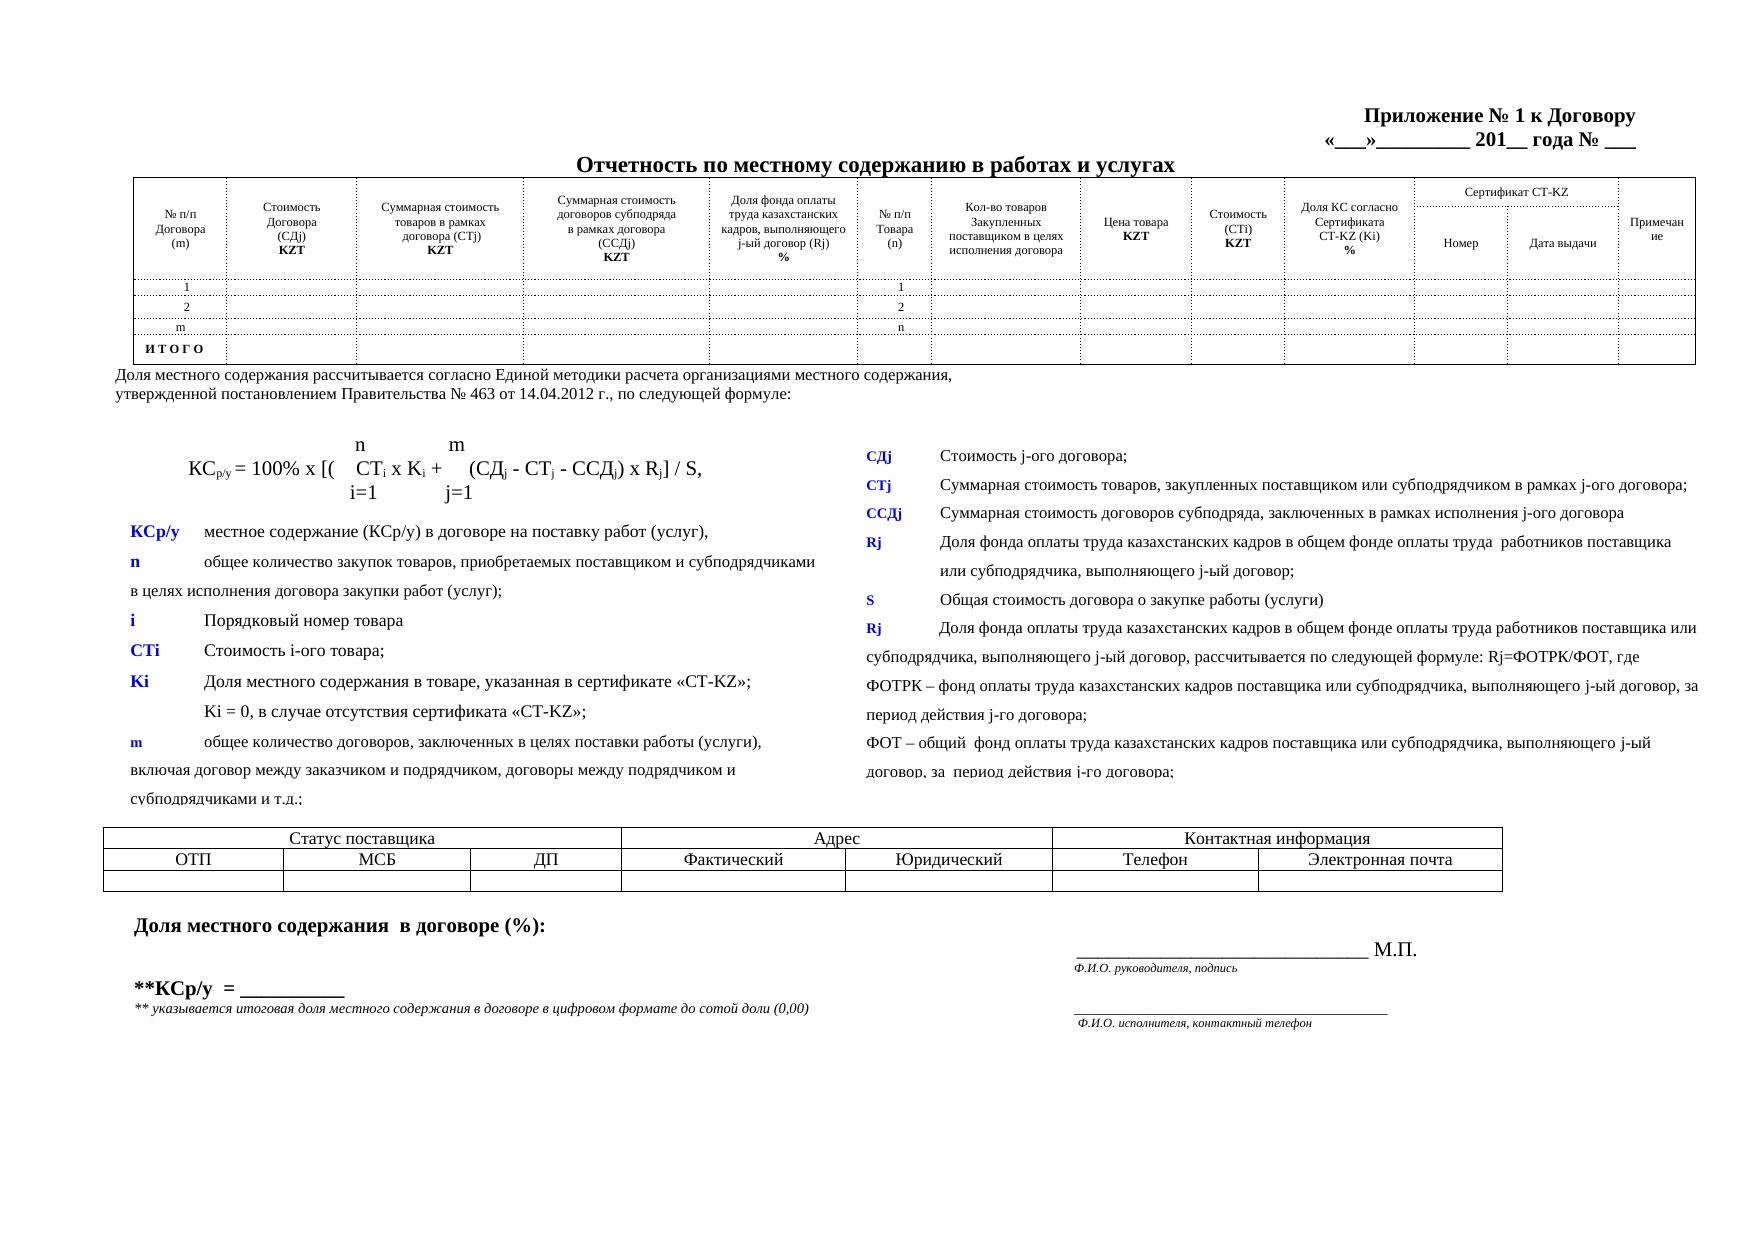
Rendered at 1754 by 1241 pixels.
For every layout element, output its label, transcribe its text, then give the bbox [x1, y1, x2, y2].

table_header Доля КС согласно Сертификата СТ-KZ (Ki) % [1285, 178, 1414, 279]
text i=1 j=1 [115, 480, 851, 504]
table_cell [227, 279, 357, 294]
table_cell m [134, 318, 227, 334]
table_cell [1619, 334, 1695, 363]
table_cell [357, 279, 524, 294]
table_cell [932, 279, 1080, 294]
table_cell [932, 334, 1080, 363]
table_cell [104, 871, 283, 891]
table_cell [932, 318, 1080, 334]
table_cell [1192, 295, 1284, 318]
table_header Доля фонда оплаты труда казахстанских кадров, выполняющего j-ый договор (Rj) % [709, 178, 858, 279]
table_header Контактная информация [1053, 828, 1502, 848]
table_cell ДП [471, 849, 621, 869]
table_cell [1415, 334, 1507, 363]
table_cell [357, 295, 524, 318]
table_cell МСБ [284, 849, 470, 869]
text Приложение № 1 к Договору [115, 103, 1636, 127]
text утвержденной постановлением Правительства № 463 от 14.04.2012 г., по следующей формуле: [115, 384, 1636, 403]
table_cell Фактический [622, 849, 845, 869]
table_header Стоимость Договора (СДj) KZT [227, 178, 357, 279]
table_header № п/п Договора (m) [134, 178, 227, 279]
table_cell [1080, 334, 1192, 363]
table_cell [524, 318, 709, 334]
table_cell [1619, 318, 1695, 334]
table_cell [1507, 334, 1619, 363]
table_cell [709, 334, 858, 363]
table_cell [227, 334, 357, 363]
table_cell [1192, 279, 1284, 294]
table_cell [709, 279, 858, 294]
table_header Cуммарная стоимость договоров субподряда в рамках договора (ССДj) KZT [524, 178, 709, 279]
table_header Суммарная стоимость товаров в рамках договора (СТj) KZT [357, 178, 524, 279]
text Ф.И.О. руководителя, подпись [115, 961, 1636, 975]
table_cell [524, 295, 709, 318]
table_cell [357, 334, 524, 363]
text Ф.И.О. исполнителя, контактный телефон [115, 1016, 1636, 1031]
text Доля местного содержания рассчитывается согласно Единой методики расчета организациями местного содержания, [115, 364, 1636, 384]
table_header Кол-во товаров Закупленных поставщиком в целях исполнения договора [932, 178, 1080, 279]
text КСр/у = 100% х [( СТi х Ki +  (СДj - СТj - ССДj) х Rj] / S, [115, 456, 851, 480]
table_cell [1080, 318, 1192, 334]
table_cell [1192, 318, 1284, 334]
table_cell n [858, 318, 932, 334]
table_cell [284, 871, 470, 891]
table_cell [471, 871, 621, 891]
table_cell [1285, 279, 1414, 294]
table_cell [846, 871, 1052, 891]
text Отчетность по местному содержанию в работах и услугах [115, 151, 1636, 177]
table_cell [1053, 871, 1258, 891]
table_cell [1415, 318, 1507, 334]
table_cell [1507, 279, 1619, 294]
table_header № п/п Товара (n) [858, 178, 932, 279]
table_cell [1080, 279, 1192, 294]
table_cell [858, 334, 932, 363]
table_header Статус поставщика [104, 828, 621, 848]
text n m [115, 432, 1636, 456]
table_cell [1507, 318, 1619, 334]
table_cell 1 [134, 279, 227, 294]
table_cell ОТП [104, 849, 283, 869]
table_header Стоимость (CTi) KZT [1192, 178, 1284, 279]
table_cell [1507, 295, 1619, 318]
table_cell [227, 295, 357, 318]
text **КСр/у = __________ [115, 975, 1636, 999]
table_cell [1415, 279, 1507, 294]
table_cell [1415, 295, 1507, 318]
table_cell 2 [858, 295, 932, 318]
table_cell Телефон [1053, 849, 1258, 869]
table_cell [524, 279, 709, 294]
table_cell 1 [858, 279, 932, 294]
table_cell И Т О Г О [134, 334, 227, 363]
table_cell [932, 295, 1080, 318]
table_cell [709, 295, 858, 318]
table_cell Дата выдачи [1507, 206, 1619, 279]
table_header Примечание [1619, 178, 1695, 279]
table_cell [622, 871, 845, 891]
table_cell [357, 318, 524, 334]
table_cell [1259, 871, 1502, 891]
table_cell 2 [134, 295, 227, 318]
table_cell Электронная почта [1259, 849, 1502, 869]
text Доля местного содержания в договоре (%): [115, 913, 1636, 937]
table_cell [1080, 295, 1192, 318]
table_header Адрес [622, 828, 1052, 848]
table_cell [1619, 295, 1695, 318]
text ** указывается итоговая доля местного содержания в договоре в цифровом формате до сотой доли (0,00) ___________________________________________ [115, 999, 1636, 1016]
table_cell [1619, 279, 1695, 294]
text ____________________________ М.П. [115, 937, 1636, 961]
table_cell [524, 334, 709, 363]
table_cell [1192, 334, 1284, 363]
table_cell [227, 318, 357, 334]
table_cell [1285, 334, 1414, 363]
table_cell Юридический [846, 849, 1052, 869]
table_cell [709, 318, 858, 334]
table_header Сертификат СТ-KZ [1415, 178, 1619, 206]
text «___»_________ 201__ года № ___ [115, 127, 1636, 151]
table_cell [1285, 295, 1414, 318]
table_cell Номер [1415, 206, 1507, 279]
table_cell [1285, 318, 1414, 334]
table_header Цена товара KZT [1080, 178, 1192, 279]
